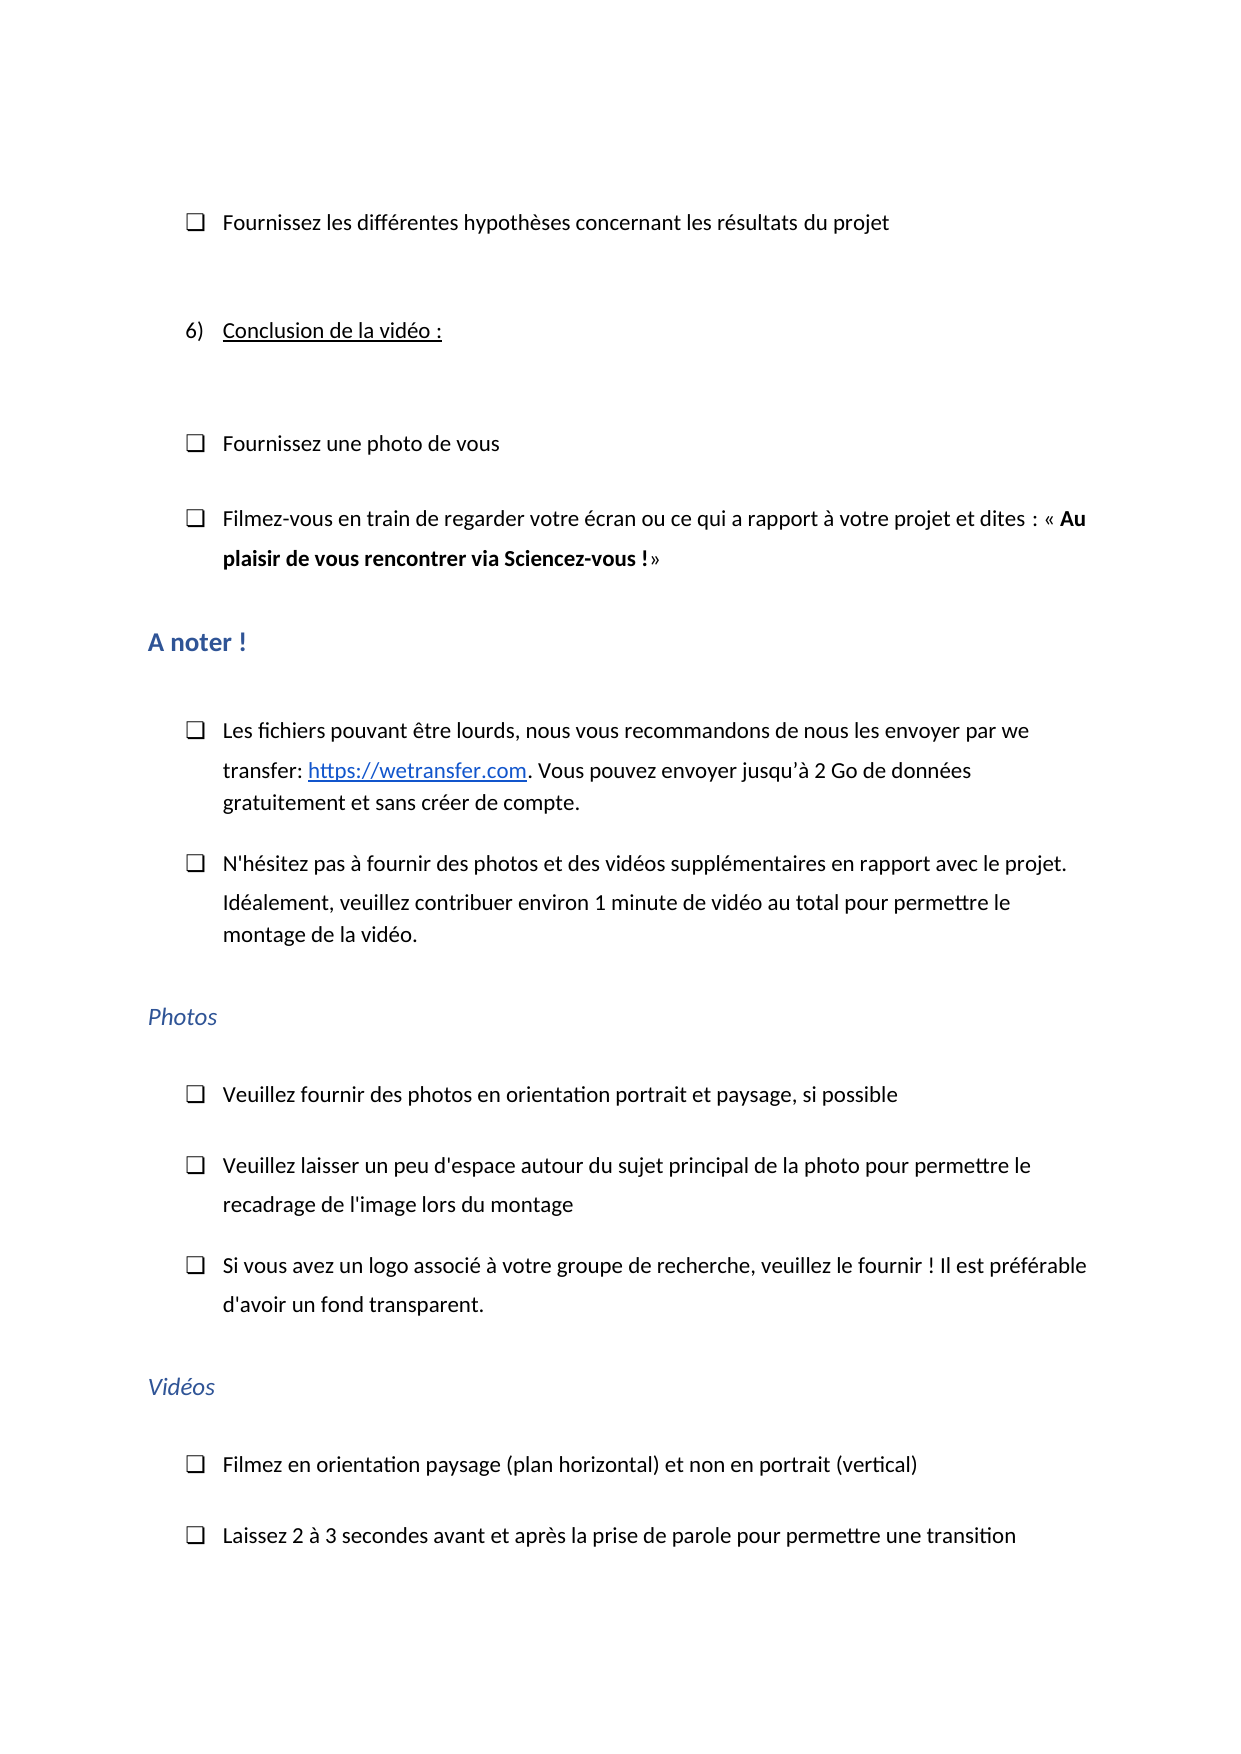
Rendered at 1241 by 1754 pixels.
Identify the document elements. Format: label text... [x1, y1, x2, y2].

list Veuillez fournir des photos en orientation portrait et paysage, si possible [185, 1068, 1093, 1116]
list Si vous avez un logo associé à votre groupe de recherche, veuillez le fournir ! Il est préférable d'avoir un fond transparent. [185, 1239, 1093, 1318]
text Photos [148, 1001, 1093, 1032]
text Vidéos [148, 1371, 1093, 1402]
list Filmez en orientation paysage (plan horizontal) et non en portrait (vertical) [185, 1438, 1093, 1486]
list Conclusion de la vidéo : [185, 316, 1093, 344]
text A noter ! [148, 625, 1093, 658]
list Filmez-vous en train de regarder votre écran ou ce qui a rapport à votre projet et dites : « Au plaisir de vous rencontrer via Sciencez-vous !» [185, 493, 1093, 572]
list Laissez 2 à 3 secondes avant et après la prise de parole pour permettre une transition [185, 1509, 1093, 1556]
list Fournissez les différentes hypothèses concernant les résultats du projet [185, 196, 1093, 243]
list Veuillez laisser un peu d'espace autour du sujet principal de la photo pour permettre le recadrage de l'image lors du montage [185, 1139, 1093, 1218]
list N'hésitez pas à fournir des photos et des vidéos supplémentaires en rapport avec le projet. Idéalement, veuillez contribuer environ 1 minute de vidéo au total pour permettre le montage de la vidéo. [185, 837, 1093, 948]
list Fournissez une photo de vous [185, 418, 1093, 465]
list Les fichiers pouvant être lourds, nous vous recommandons de nous les envoyer par we transfer: https://wetransfer.com. Vous pouvez envoyer jusqu’à 2 Go de données gratuitement et sans créer de compte. [185, 705, 1093, 816]
